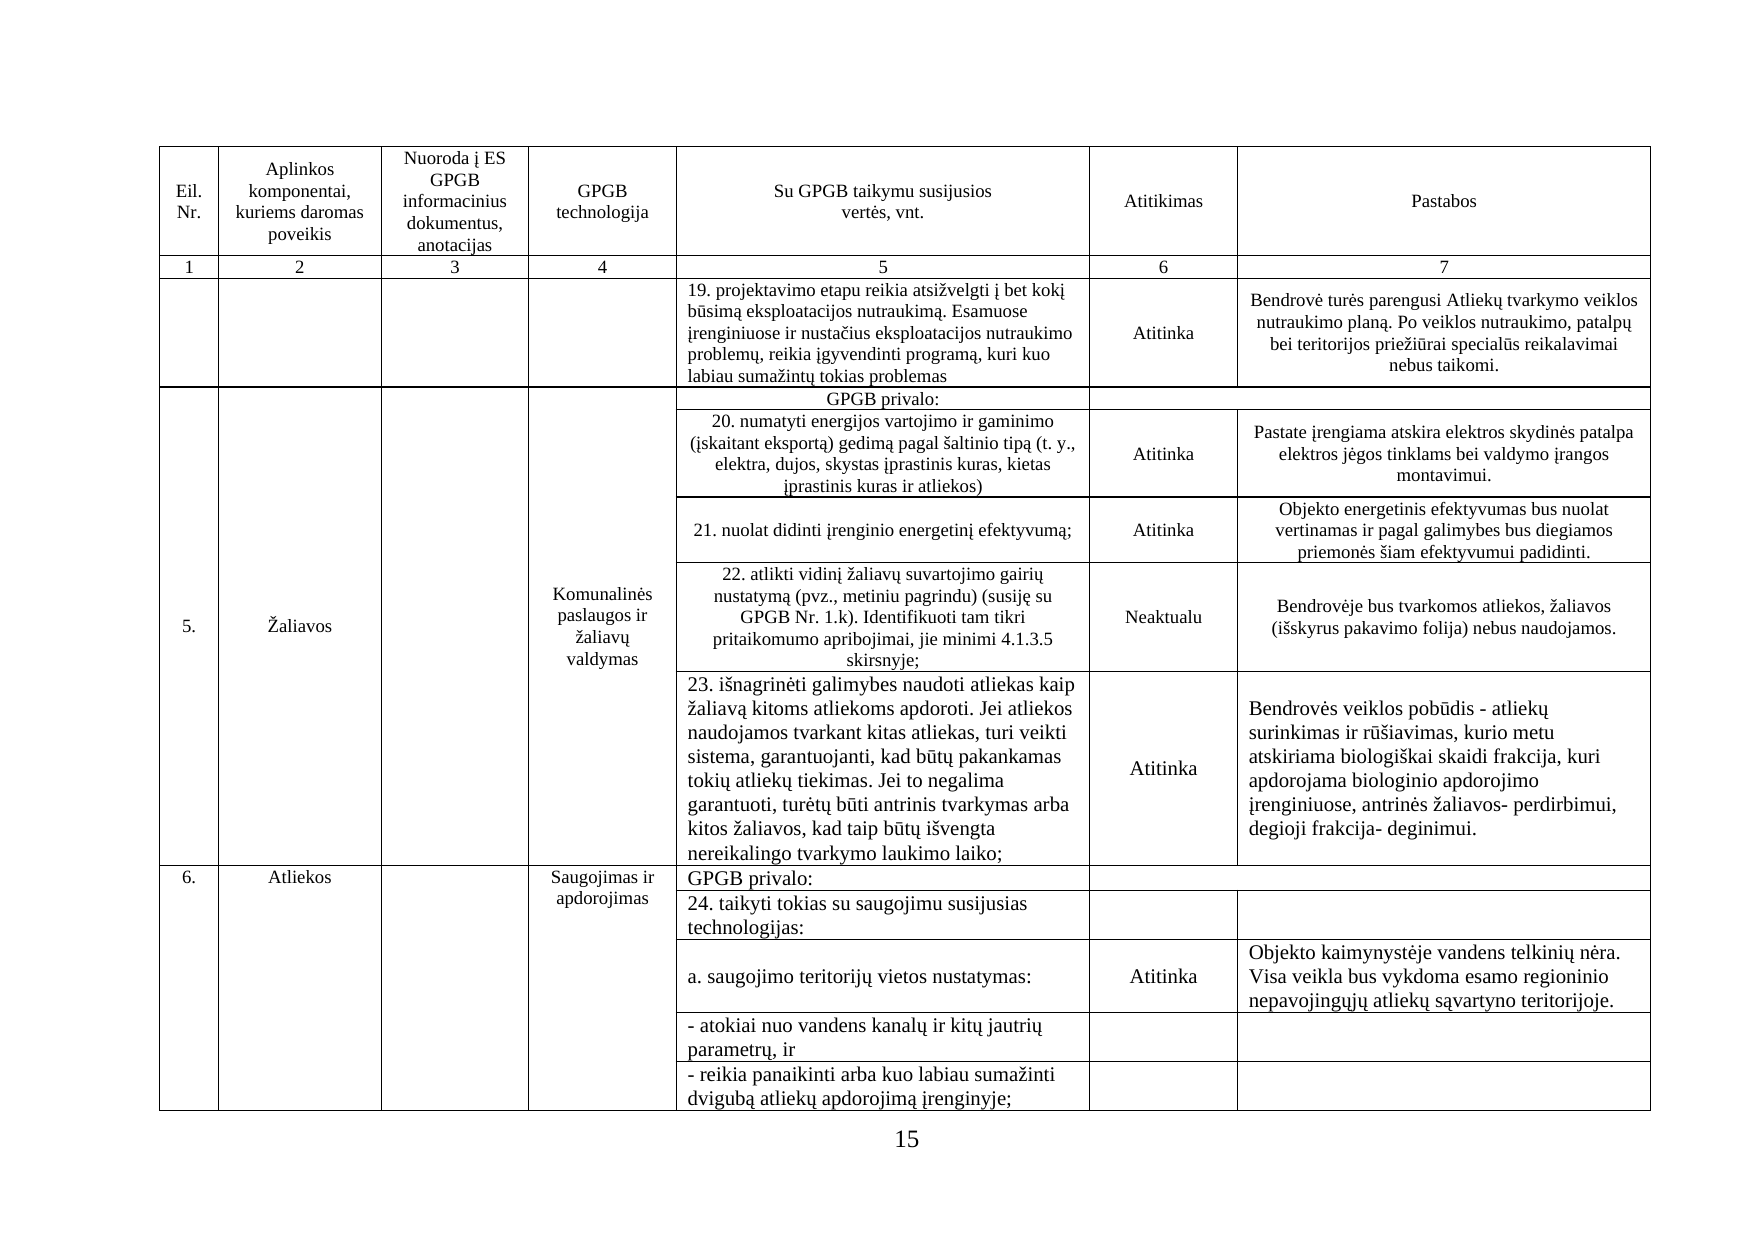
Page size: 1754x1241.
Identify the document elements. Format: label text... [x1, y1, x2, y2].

table_header Su GPGB taikymu susijusios vertės, vnt. [677, 147, 1089, 255]
table_cell 2 [219, 256, 381, 278]
table_cell Atliekos [219, 866, 381, 1110]
table_cell 4 [529, 256, 676, 278]
table_cell [1238, 1062, 1650, 1110]
table_cell [382, 388, 528, 864]
table_cell GPGB privalo: [677, 388, 1089, 409]
table_header Aplinkos komponentai, kuriems daromas poveikis [219, 147, 381, 255]
table_cell Objekto energetinis efektyvumas bus nuolat vertinamas ir pagal galimybes bus diegiamos priemonės šiam efektyvumui padidinti. [1238, 498, 1650, 562]
table_cell - atokiai nuo vandens kanalų ir kitų jautrių parametrų, ir [677, 1013, 1089, 1061]
table_cell 6. [160, 866, 218, 1110]
table_cell Žaliavos [219, 388, 381, 864]
table_cell Objekto kaimynystėje vandens telkinių nėra. Visa veikla bus vykdoma esamo regioninio nepavojingųjų atliekų sąvartyno teritorijoje. [1238, 940, 1650, 1012]
table_header Nuoroda į ES GPGB informacinius dokumentus, anotacijas [382, 147, 528, 255]
table_cell 24. taikyti tokias su saugojimu susijusias technologijas: [677, 891, 1089, 939]
table_cell 1 [160, 256, 218, 278]
table_cell 7 [1238, 256, 1650, 278]
table_cell [1090, 1062, 1237, 1110]
table_cell GPGB privalo: [677, 866, 1089, 889]
table_cell Pastate įrengiama atskira elektros skydinės patalpa elektros jėgos tinklams bei valdymo įrangos montavimui. [1238, 410, 1650, 496]
table_cell [1090, 891, 1237, 939]
table_cell 22. atlikti vidinį žaliavų suvartojimo gairių nustatymą (pvz., metiniu pagrindu) (susiję su GPGB Nr. 1.k). Identifikuoti tam tikri pritaikomumo apribojimai, jie minimi 4.1.3.5 skirsnyje; [677, 563, 1089, 671]
table_cell [1090, 388, 1650, 409]
table_header Pastabos [1238, 147, 1650, 255]
table_cell Komunalinės paslaugos ir žaliavų valdymas [529, 388, 676, 864]
table_cell a. saugojimo teritorijų vietos nustatymas: [677, 940, 1089, 1012]
table_cell Atitinka [1090, 410, 1237, 496]
table_cell [1238, 891, 1650, 939]
table_cell 5. [160, 388, 218, 864]
table_cell 20. numatyti energijos vartojimo ir gaminimo (įskaitant eksportą) gedimą pagal šaltinio tipą (t. y., elektra, dujos, skystas įprastinis kuras, kietas įprastinis kuras ir atliekos) [677, 410, 1089, 496]
table_cell Bendrovė turės parengusi Atliekų tvarkymo veiklos nutraukimo planą. Po veiklos nutraukimo, patalpų bei teritorijos priežiūrai specialūs reikalavimai nebus taikomi. [1238, 279, 1650, 386]
table_cell [1090, 866, 1650, 889]
table_cell 21. nuolat didinti įrenginio energetinį efektyvumą; [677, 498, 1089, 562]
table_cell 23. išnagrinėti galimybes naudoti atliekas kaip žaliavą kitoms atliekoms apdoroti. Jei atliekos naudojamos tvarkant kitas atliekas, turi veikti sistema, garantuojanti, kad būtų pakankamas tokių atliekų tiekimas. Jei to negalima garantuoti, turėtų būti antrinis tvarkymas arba kitos žaliavos, kad taip būtų išvengta nereikalingo tvarkymo laukimo laiko; [677, 672, 1089, 864]
table_header Eil. Nr. [160, 147, 218, 255]
table_cell 3 [382, 256, 528, 278]
table_cell Atitinka [1090, 498, 1237, 562]
table_cell 19. projektavimo etapu reikia atsižvelgti į bet kokį būsimą eksploatacijos nutraukimą. Esamuose įrenginiuose ir nustačius eksploatacijos nutraukimo problemų, reikia įgyvendinti programą, kuri kuo labiau sumažintų tokias problemas [677, 279, 1089, 386]
table_cell Atitinka [1090, 672, 1237, 864]
table_cell Bendrovės veiklos pobūdis - atliekų surinkimas ir rūšiavimas, kurio metu atskiriama biologiškai skaidi frakcija, kuri apdorojama biologinio apdorojimo įrenginiuose, antrinės žaliavos- perdirbimui, degioji frakcija- deginimui. [1238, 672, 1650, 864]
table_cell 5 [677, 256, 1089, 278]
table_header Atitikimas [1090, 147, 1237, 255]
table_cell [382, 866, 528, 1110]
table_cell - reikia panaikinti arba kuo labiau sumažinti dvigubą atliekų apdorojimą įrenginyje; [677, 1062, 1089, 1110]
table_cell [1090, 1013, 1237, 1061]
table_cell Atitinka [1090, 940, 1237, 1012]
table_cell Atitinka [1090, 279, 1237, 386]
table_header GPGB technologija [529, 147, 676, 255]
table_cell Saugojimas ir apdorojimas [529, 866, 676, 1110]
table_cell Neaktualu [1090, 563, 1237, 671]
table_cell Bendrovėje bus tvarkomos atliekos, žaliavos (išskyrus pakavimo folija) nebus naudojamos. [1238, 563, 1650, 671]
table_cell [1238, 1013, 1650, 1061]
table_cell 6 [1090, 256, 1237, 278]
